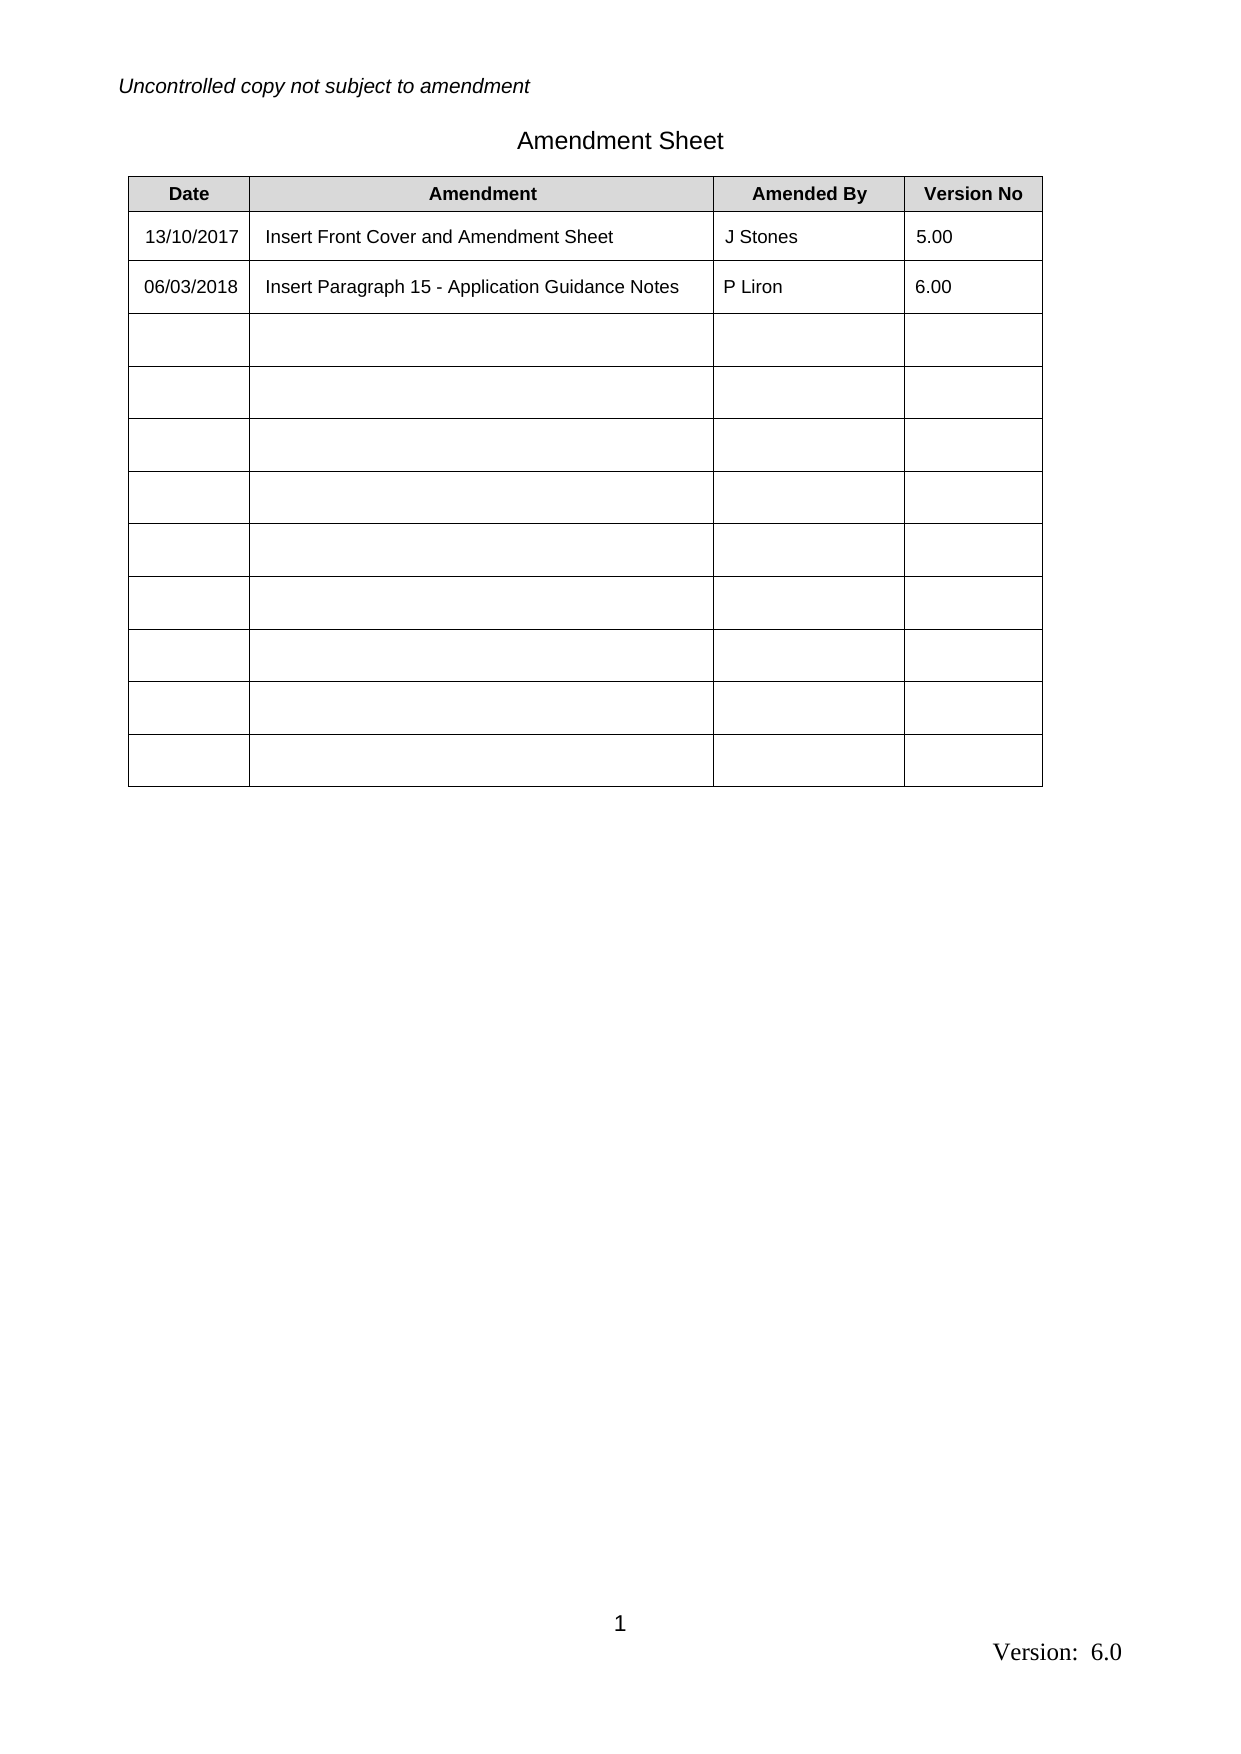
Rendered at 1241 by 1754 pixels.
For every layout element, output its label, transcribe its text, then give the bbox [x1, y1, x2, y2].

table_cell [714, 314, 904, 366]
table_cell [129, 630, 249, 681]
table_cell [250, 314, 713, 366]
table_cell [905, 630, 1042, 681]
table_cell [250, 524, 713, 576]
table_cell Insert Paragraph 15 - Application Guidance Notes [250, 261, 713, 313]
table_cell [129, 472, 249, 523]
table_cell J Stones [714, 212, 904, 260]
table_cell [250, 630, 713, 681]
text Amendment Sheet [479, 126, 762, 155]
table_cell [905, 524, 1042, 576]
table_cell [905, 682, 1042, 734]
table_header Amendment [250, 177, 713, 211]
table_cell [714, 630, 904, 681]
table_header Date [129, 177, 249, 211]
table_cell [714, 682, 904, 734]
table_cell 5.00 [905, 212, 1042, 260]
table_cell [905, 577, 1042, 628]
table_cell [714, 735, 904, 786]
table_cell 06/03/2018 [129, 261, 249, 313]
table_cell [250, 577, 713, 628]
table_header Amended By [714, 177, 904, 211]
table_cell [250, 419, 713, 471]
table_cell [129, 682, 249, 734]
table_cell [129, 367, 249, 418]
table_cell Insert Front Cover and Amendment Sheet [250, 212, 713, 260]
table_cell P Liron [714, 261, 904, 313]
table_cell [250, 735, 713, 786]
table_cell 13/10/2017 [129, 212, 249, 260]
table_cell [714, 367, 904, 418]
table_header Version No [905, 177, 1042, 211]
table_cell [250, 682, 713, 734]
table_cell [714, 577, 904, 628]
table_cell [905, 419, 1042, 471]
table_cell [905, 367, 1042, 418]
table_cell [905, 314, 1042, 366]
table_cell [129, 419, 249, 471]
table_cell [714, 524, 904, 576]
table_cell [250, 367, 713, 418]
table_cell 6.00 [905, 261, 1042, 313]
table_cell [905, 472, 1042, 523]
table_cell [129, 735, 249, 786]
table_cell [905, 735, 1042, 786]
table_cell [129, 577, 249, 628]
table_cell [250, 472, 713, 523]
table_cell [129, 314, 249, 366]
table_cell [714, 472, 904, 523]
table_cell [129, 524, 249, 576]
table_cell [714, 419, 904, 471]
